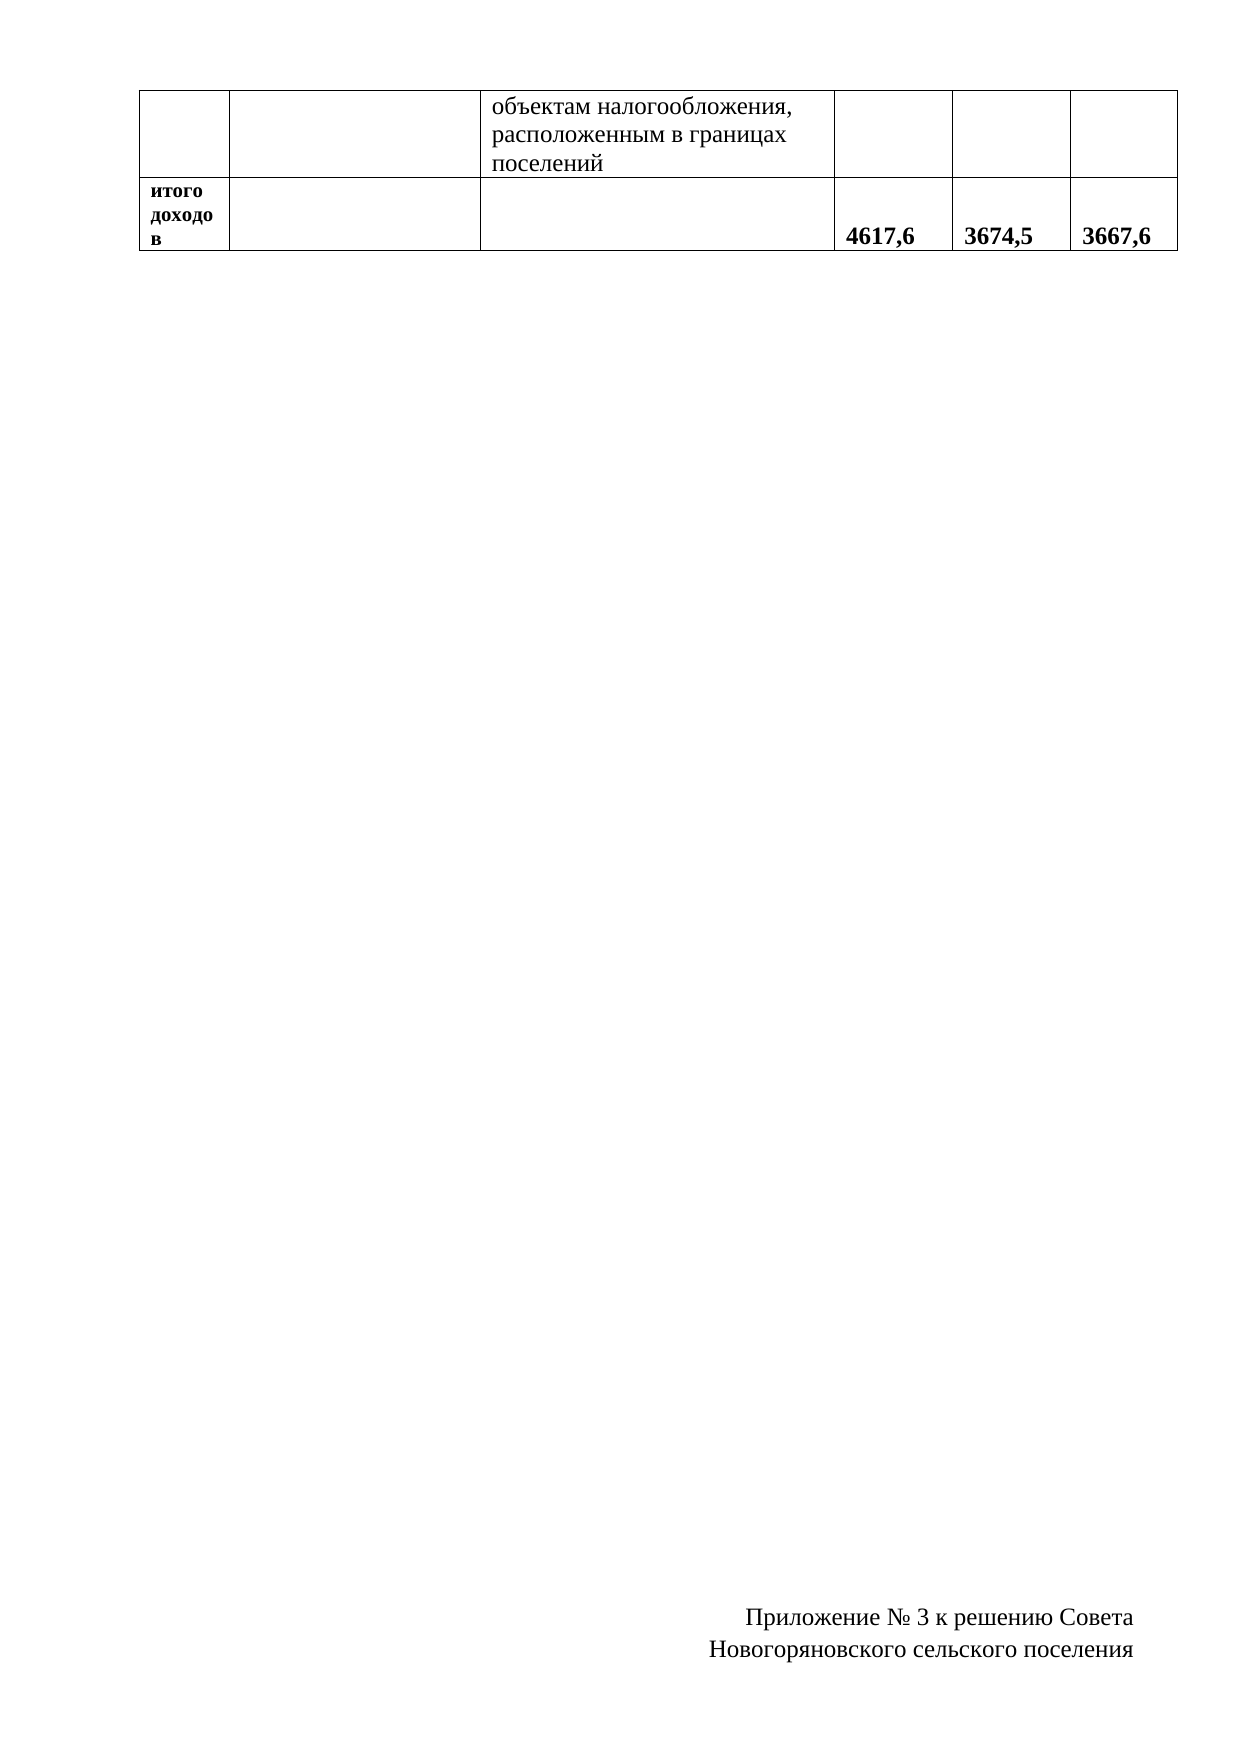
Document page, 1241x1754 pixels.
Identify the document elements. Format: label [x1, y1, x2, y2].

table_cell [118, 89, 1226, 1662]
